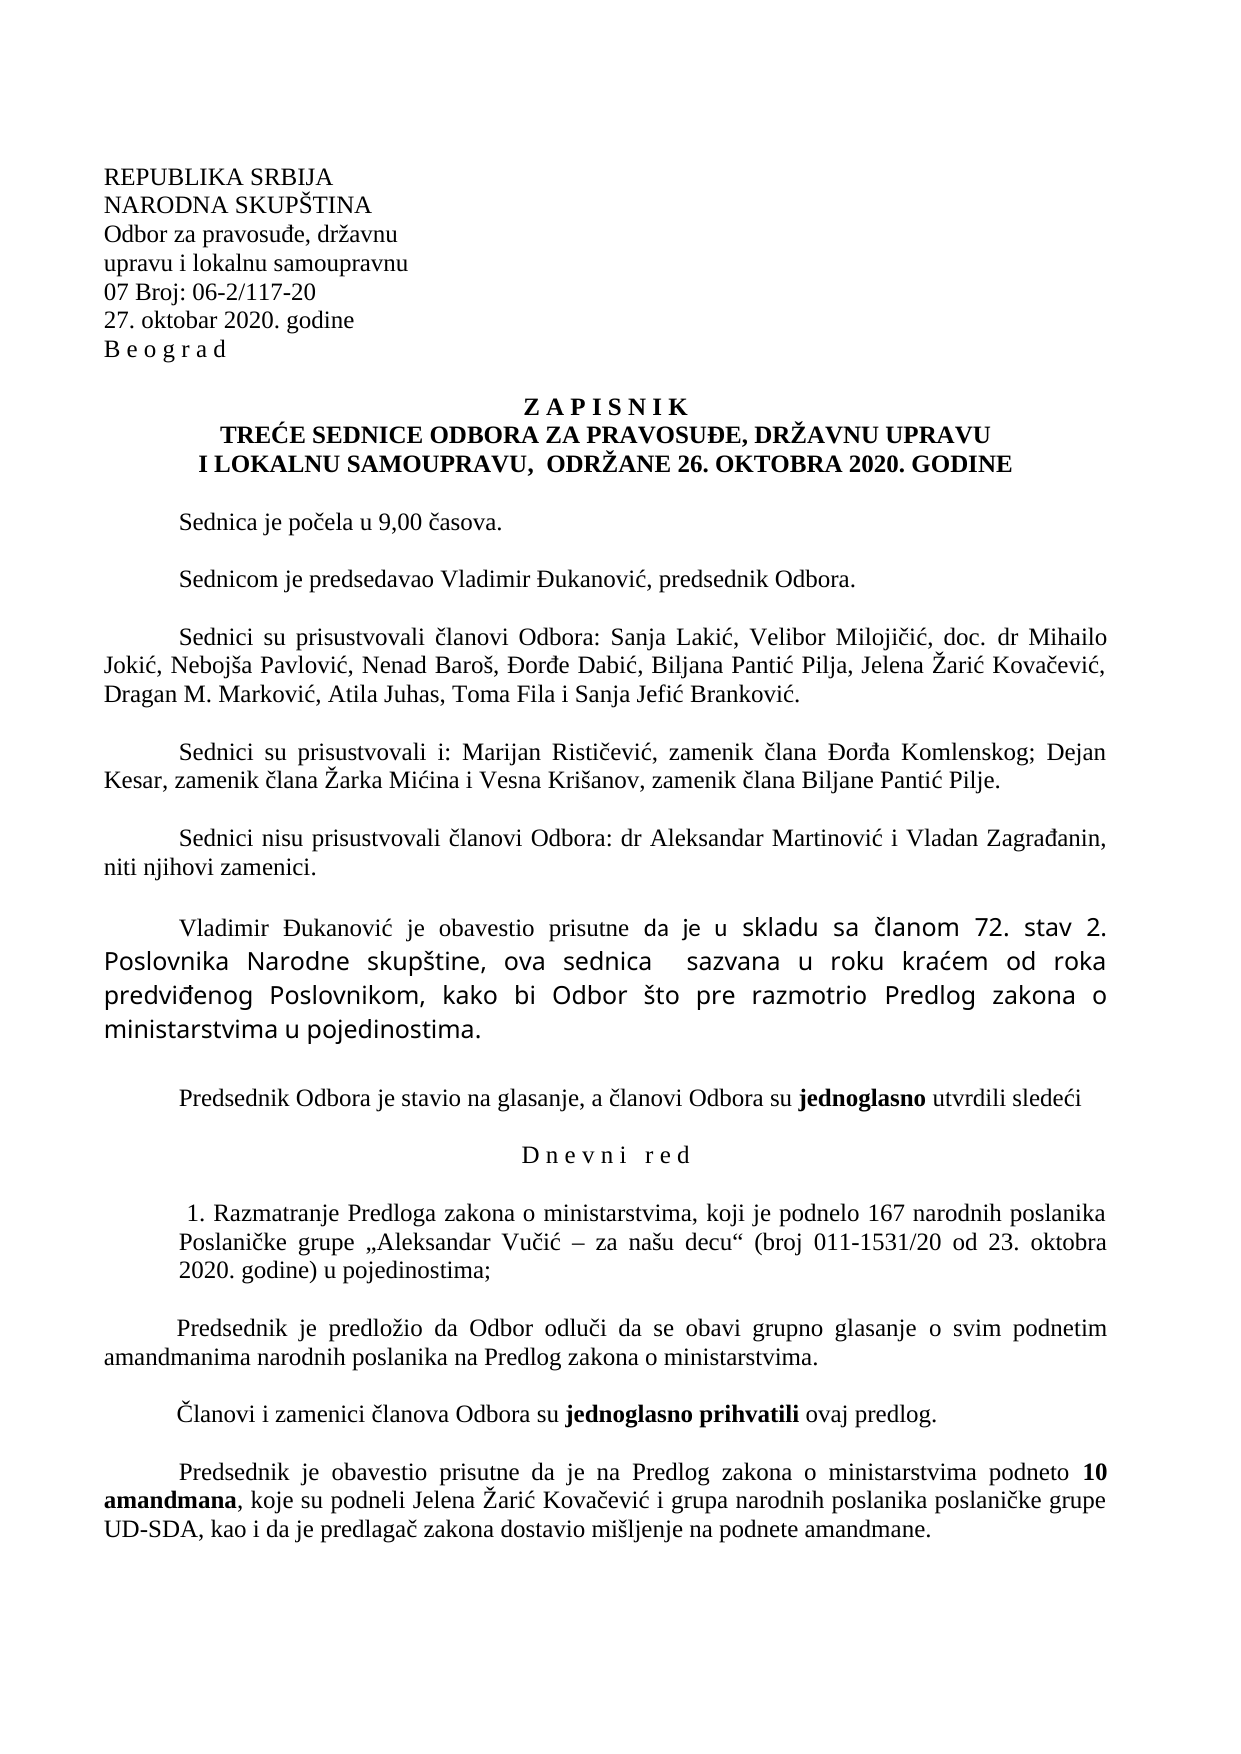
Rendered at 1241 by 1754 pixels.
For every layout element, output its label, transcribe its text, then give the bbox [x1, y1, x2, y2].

text REPUBLIKA SRBIJA [103, 162, 1107, 190]
text 1. Razmatranje Predloga zakona o ministarstvima, koji je podnelo 167 narodnih poslanika Poslaničke grupe „Aleksandar Vučić – za našu decu“ (broj 011-1531/20 od 23. oktobra 2020. godine) u pojedinostima; [178, 1198, 1107, 1284]
text Članovi i zamenici članova Odbora su jednoglasno prihvatili ovaj predlog. [103, 1399, 1107, 1428]
text Sednici su prisustvovali članovi Odbora: Sanja Lakić, Velibor Milojičić, doc. dr Mihailo Jokić, Nebojša Pavlović, Nenad Baroš, Đorđe Dabić, Biljana Pantić Pilja, Jelena Žarić Kovačević, Dragan M. Marković, Atila Juhas, Toma Fila i Sanja Jefić Branković. [103, 622, 1107, 708]
text 07 Broj: 06-2/117-20 [103, 277, 1107, 305]
text Predsednik Odbora je stavio na glasanje, a članovi Odbora su jednoglasno utvrdili sledeći [103, 1083, 1107, 1112]
text NARODNA SKUPŠTINA [103, 190, 1107, 219]
text Sednica je počela u 9,00 časova. [103, 507, 1107, 535]
text Sednici nisu prisustvovali članovi Odbora: dr Aleksandar Martinović i Vladan Zagrađanin, niti njihovi zamenici. [103, 823, 1107, 880]
text D n e v n i r e d [103, 1140, 1107, 1169]
text TREĆE SEDNICE ODBORA ZA PRAVOSUĐE, DRŽAVNU UPRAVU [103, 420, 1107, 449]
text B e o g r a d [103, 334, 1107, 363]
text 27. oktobar 2020. godine [103, 305, 1107, 334]
text Sednicom je predsedavao Vladimir Đukanović, predsednik Odbora. [103, 564, 1107, 593]
text Sednici su prisustvovali i: Marijan Rističević, zamenik člana Đorđa Komlenskog; Dejan Kesar, zamenik člana Žarka Mićina i Vesna Krišanov, zamenik člana Biljane Pantić Pilje. [103, 737, 1107, 794]
text upravu i lokalnu samoupravnu [103, 248, 1107, 277]
text Vladimir Đukanović je obavestio prisutne da je u skladu sa članom 72. stav 2. Poslovnika Narodne skupštine, ova sednica sazvana u roku kraćem od roka predviđenog Poslovnikom, kako bi Odbor što pre razmotrio Predlog zakona o ministarstvima u pojedinostima. [103, 909, 1107, 1045]
text I LOKALNU SAMOUPRAVU, ODRŽANE 26. OKTOBRA 2020. GODINE [103, 449, 1107, 478]
text Z A P I S N I K [103, 392, 1107, 420]
text Predsednik je predložio da Odbor odluči da se obavi grupno glasanje o svim podnetim amandmanima narodnih poslanika na Predlog zakona o ministarstvima. [103, 1313, 1107, 1370]
text Predsednik je obavestio prisutne da je na Predlog zakona o ministarstvima podneto 10 amandmana, koje su podneli Jelena Žarić Kovačević i grupa narodnih poslanika poslaničke grupe UD-SDA, kao i da je predlagač zakona dostavio mišljenje na podnete amandmane. [103, 1457, 1107, 1543]
text Odbor za pravosuđe, državnu [103, 219, 1107, 248]
